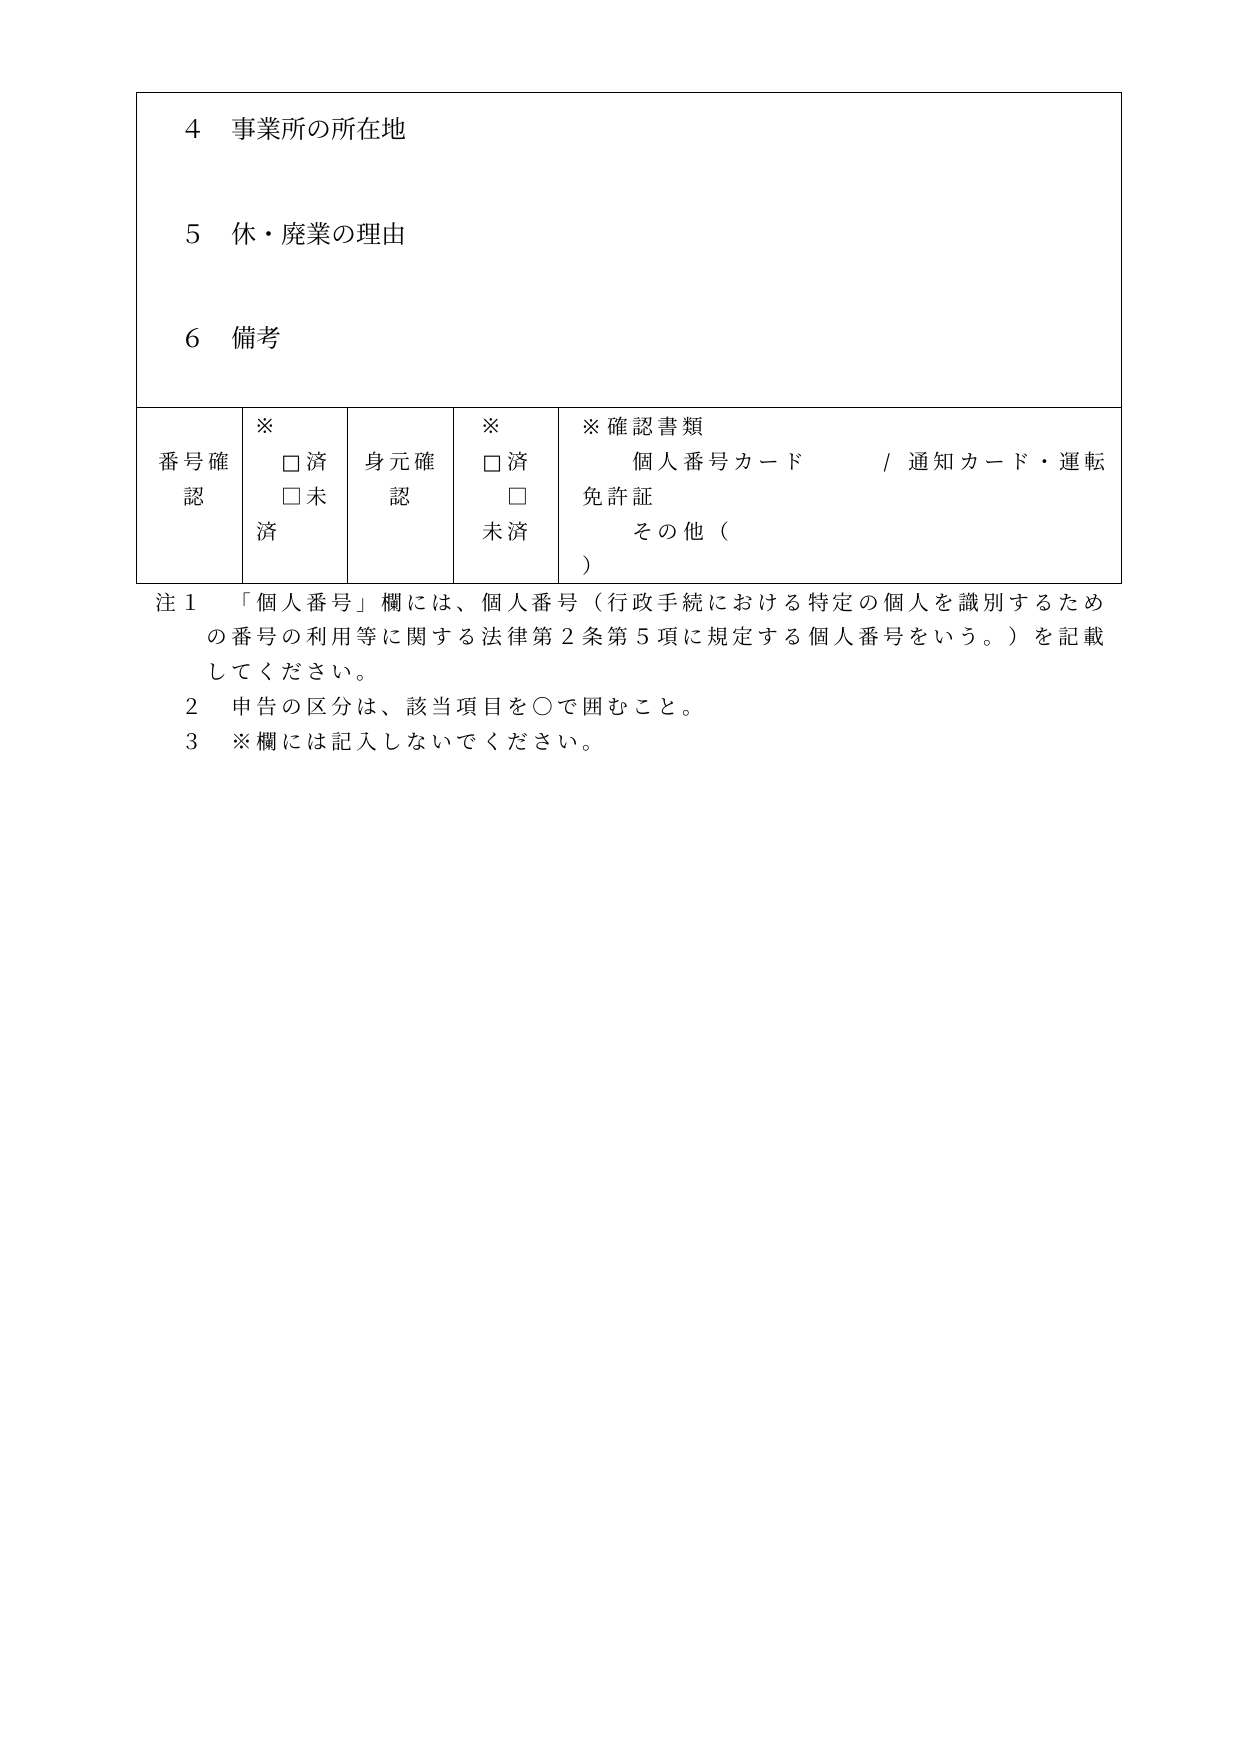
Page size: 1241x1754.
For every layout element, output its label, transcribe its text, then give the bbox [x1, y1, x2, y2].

table_cell ※確認書類 個人番号カード / 通知カード・運転免許証 その他（ ） [559, 408, 1121, 582]
table_cell 番号確認 [137, 408, 242, 582]
table_cell 身元確認 [348, 408, 453, 582]
table_cell ※ □済 □未済 [243, 408, 347, 582]
text ２ 申告の区分は、該当項目を○で囲むこと。 [131, 688, 1109, 723]
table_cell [137, 93, 1121, 407]
text ３ ※欄には記入しないでください。 [131, 723, 1109, 758]
table_cell ※ □済 □未済 [454, 408, 558, 582]
text 注１ 「個人番号」欄には、個人番号（行政手続における特定の個人を識別するための番号の利用等に関する法律第２条第５項に規定する個人番号をいう。）を記載してください。 [131, 583, 1109, 688]
